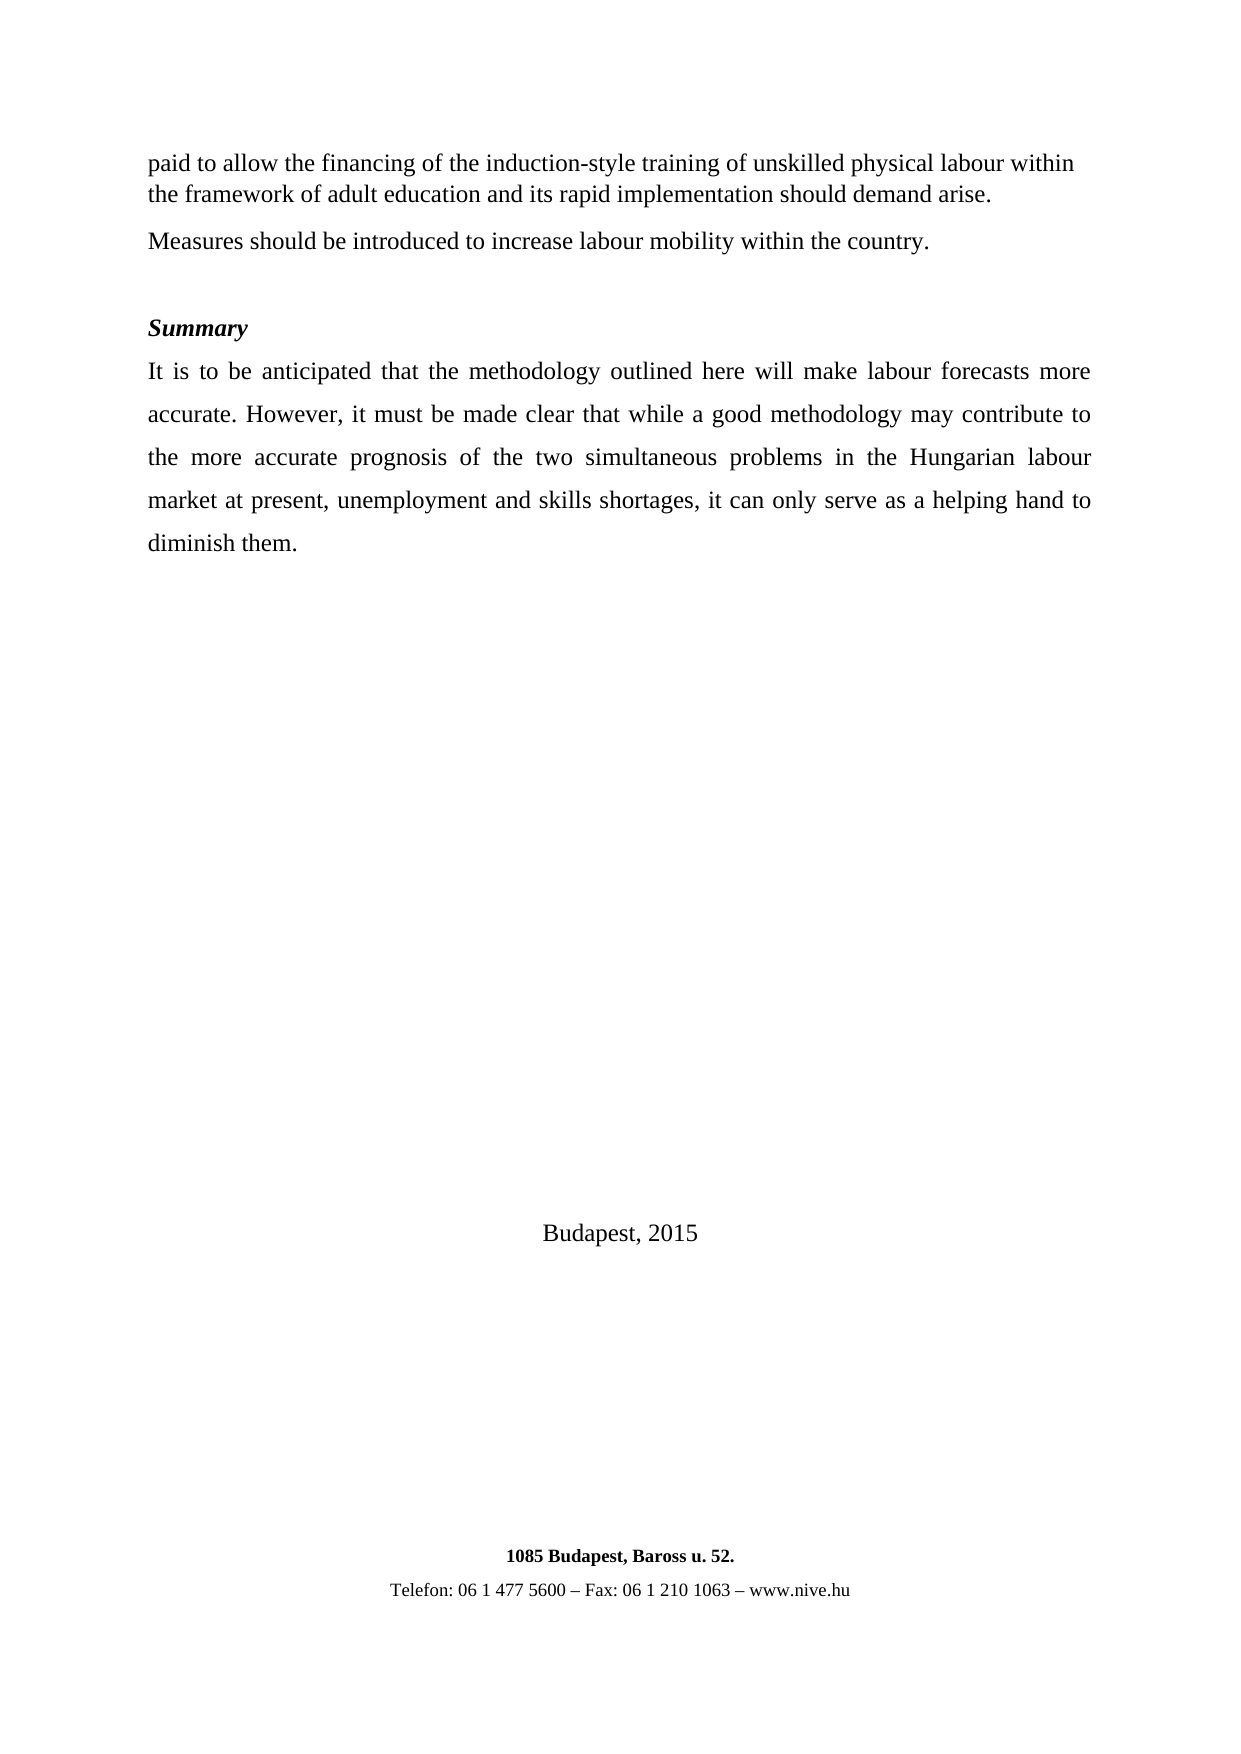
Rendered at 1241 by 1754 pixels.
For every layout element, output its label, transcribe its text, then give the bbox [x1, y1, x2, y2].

text Measures should be introduced to increase labour mobility within the country. [148, 226, 1093, 255]
text It is to be anticipated that the methodology outlined here will make labour forecasts more accurate. However, it must be made clear that while a good methodology may contribute to the more accurate prognosis of the two simultaneous problems in the Hungarian labour market at present, unemployment and skills shortages, it can only serve as a helping hand to diminish them. [148, 356, 1093, 557]
text paid to allow the financing of the induction-style training of unskilled physical labour within the framework of adult education and its rapid implementation should demand arise. [148, 148, 1093, 207]
text Summary [148, 313, 1093, 341]
text Budapest, 2015 [148, 1218, 1093, 1247]
